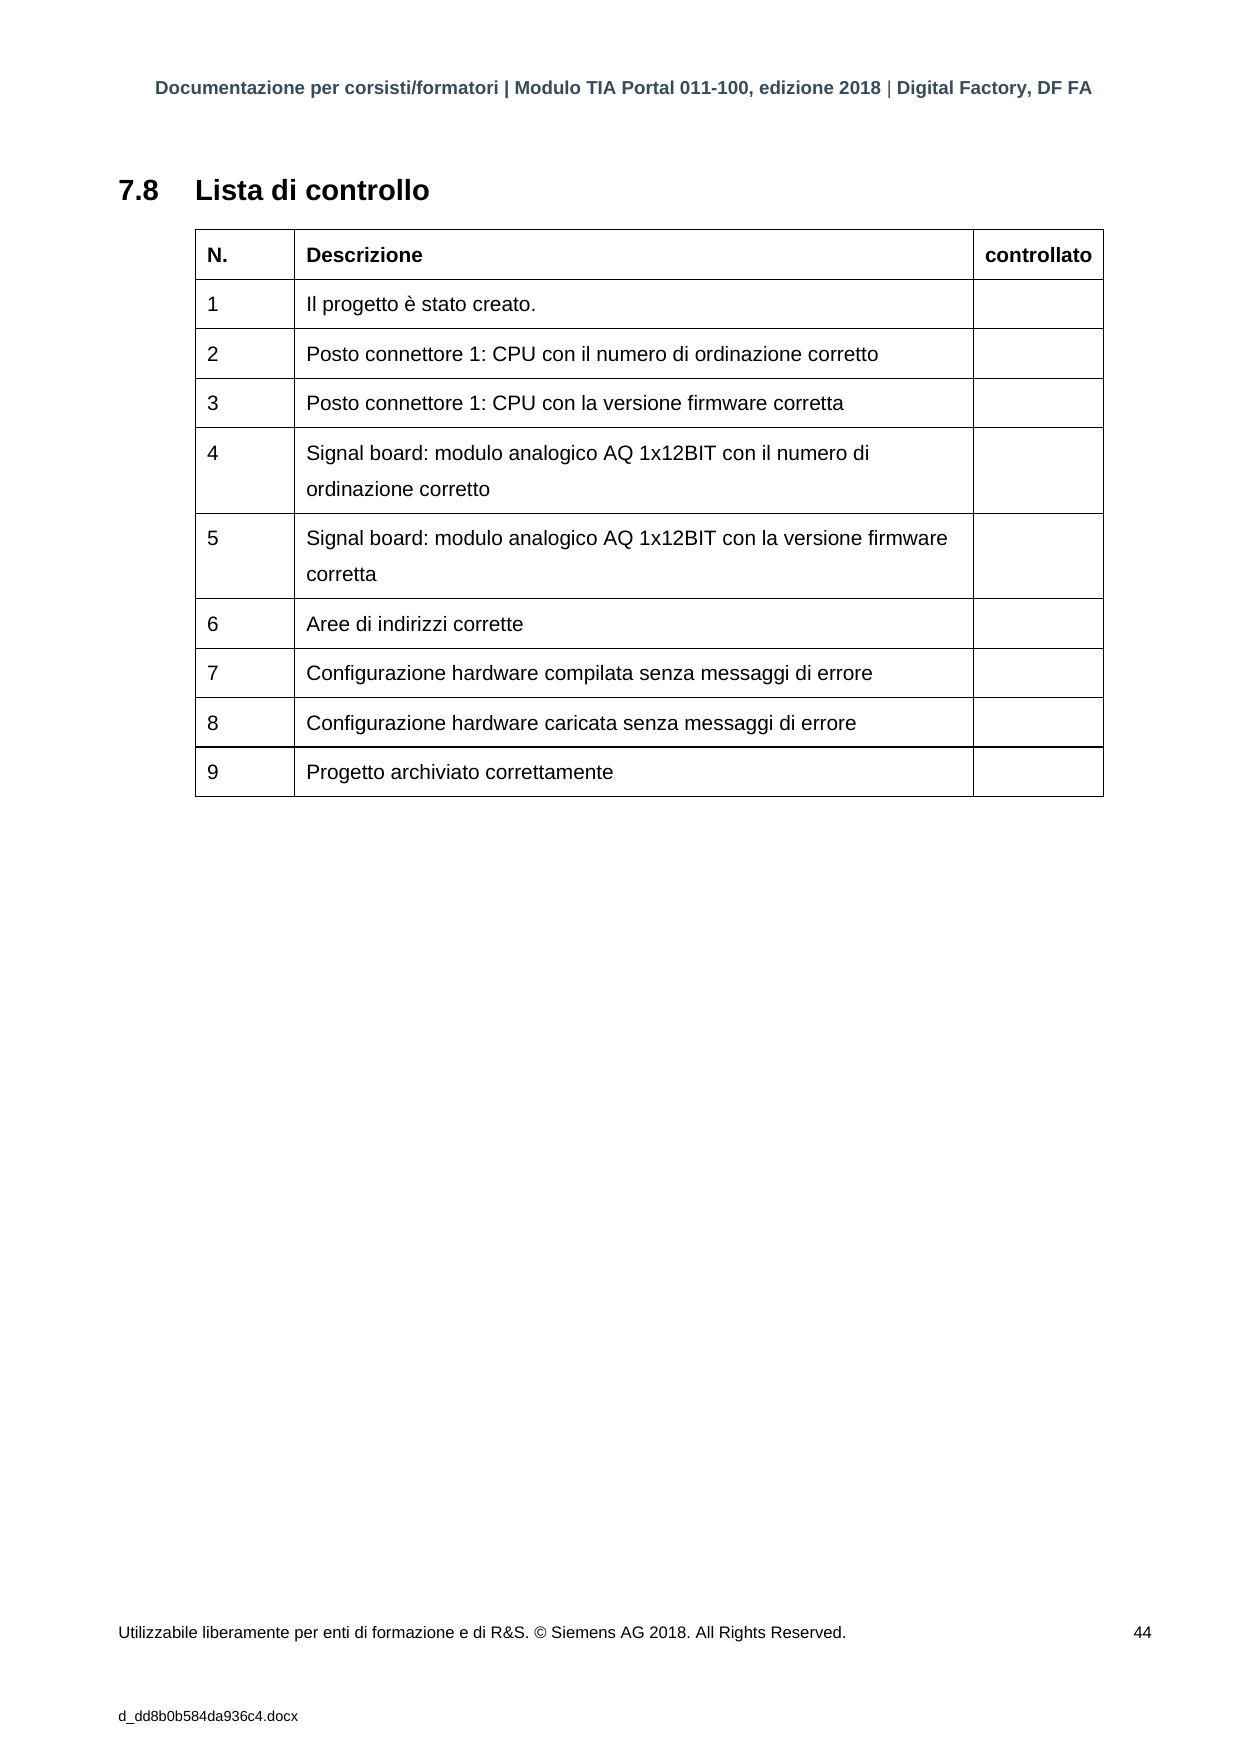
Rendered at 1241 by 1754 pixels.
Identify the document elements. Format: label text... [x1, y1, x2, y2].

table_cell 4 [196, 428, 294, 513]
table_cell Posto connettore 1: CPU con il numero di ordinazione corretto [295, 329, 973, 378]
table_cell Posto connettore 1: CPU con la versione firmware corretta [295, 379, 973, 427]
table_cell [974, 748, 1103, 796]
table_header N. [196, 230, 294, 279]
table_cell [974, 280, 1103, 328]
table_cell Configurazione hardware compilata senza messaggi di errore [295, 649, 973, 697]
table_header controllato [974, 230, 1103, 279]
table_cell Progetto archiviato correttamente [295, 748, 973, 796]
table_cell [974, 514, 1103, 598]
table_cell 5 [196, 514, 294, 598]
table_cell [974, 698, 1103, 746]
table_cell 9 [196, 748, 294, 796]
table_cell [974, 428, 1103, 513]
table_cell 7 [196, 649, 294, 697]
table_cell [974, 649, 1103, 697]
table_cell 1 [196, 280, 294, 328]
table_cell Signal board: modulo analogico AQ 1x12BIT con la versione firmware corretta [295, 514, 973, 598]
subtitle Lista di controllo [118, 173, 1092, 206]
table_cell [974, 329, 1103, 378]
table_cell [974, 379, 1103, 427]
table_cell Aree di indirizzi corrette [295, 599, 973, 647]
table_cell Signal board: modulo analogico AQ 1x12BIT con il numero di ordinazione corretto [295, 428, 973, 513]
table_cell Il progetto è stato creato. [295, 280, 973, 328]
table_cell [974, 599, 1103, 647]
table_cell 8 [196, 698, 294, 746]
table_cell 3 [196, 379, 294, 427]
table_cell 2 [196, 329, 294, 378]
table_cell Configurazione hardware caricata senza messaggi di errore [295, 698, 973, 746]
table_cell 6 [196, 599, 294, 647]
table_header Descrizione [295, 230, 973, 279]
